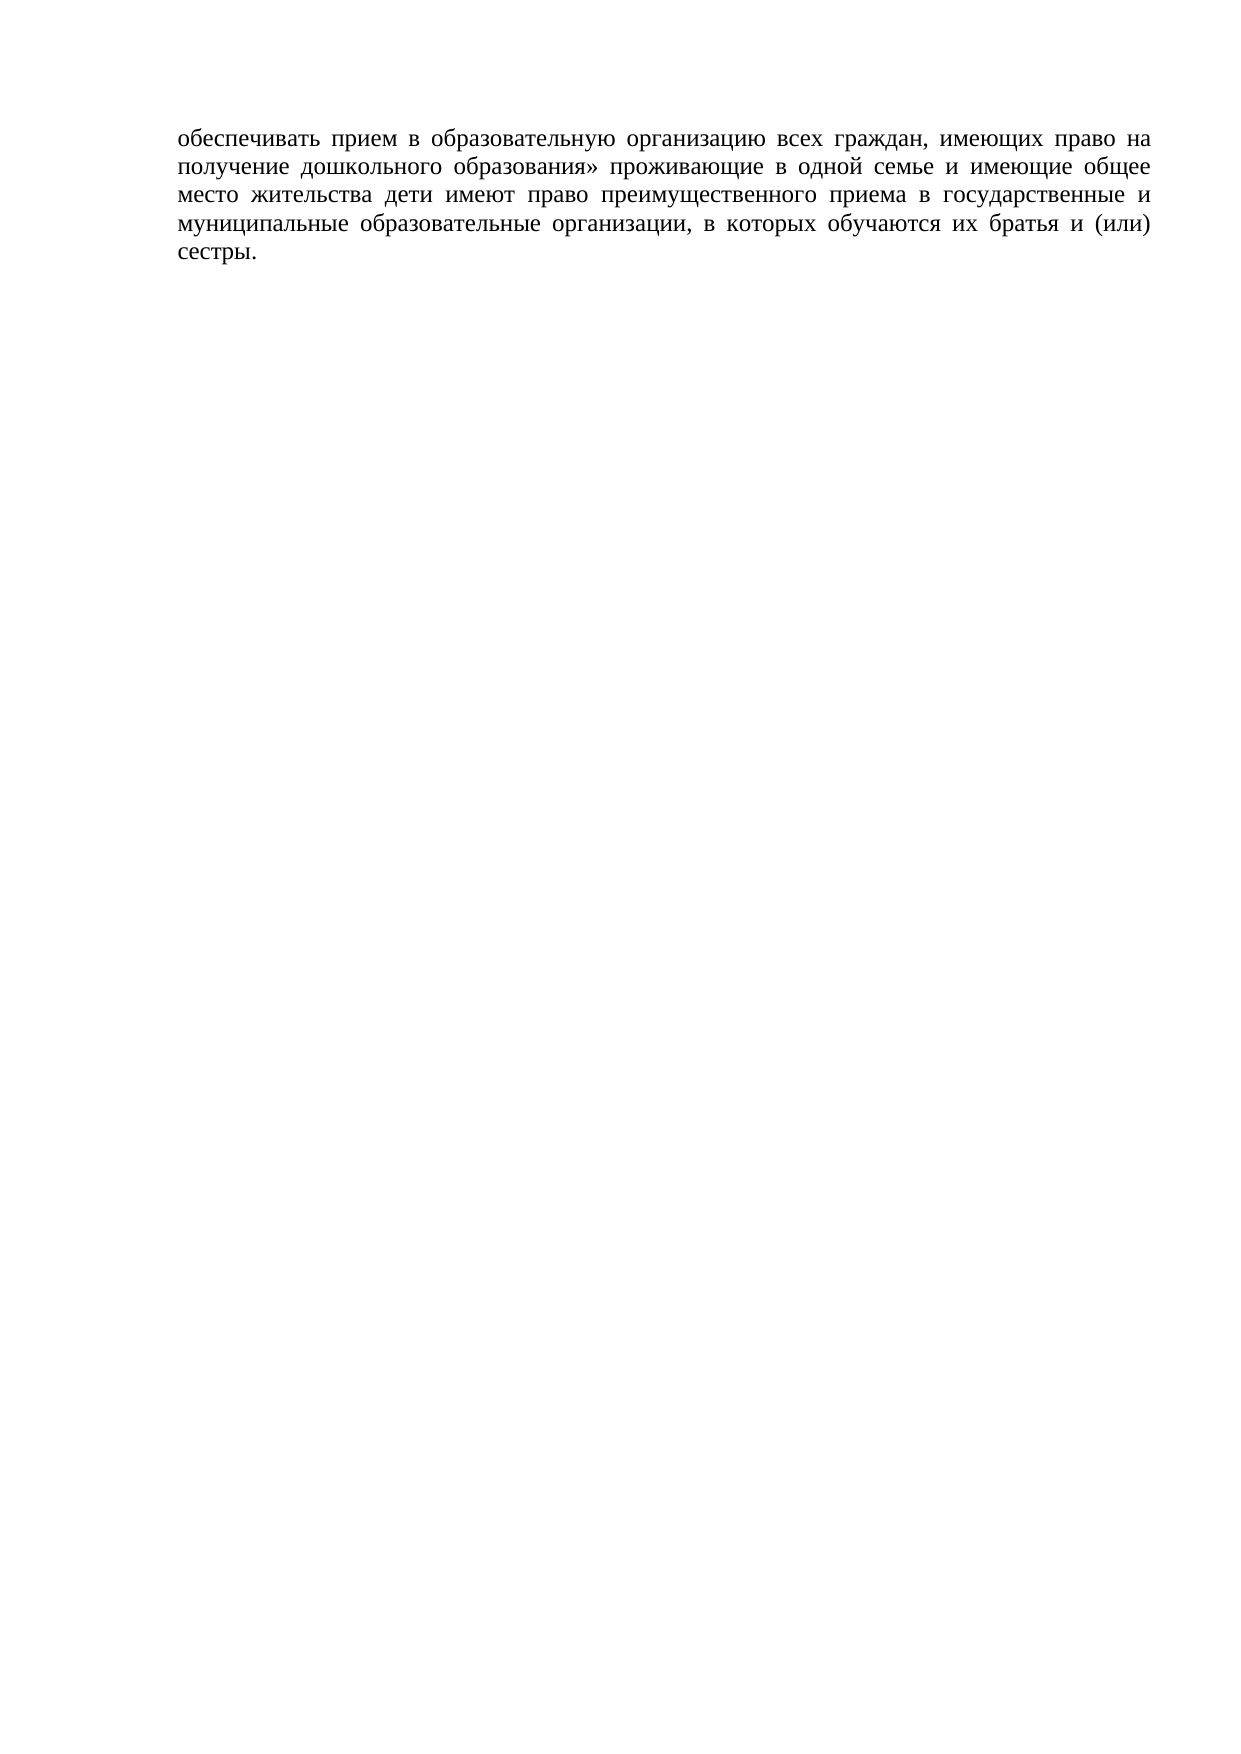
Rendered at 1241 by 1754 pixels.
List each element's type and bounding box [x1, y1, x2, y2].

text [177, 124, 1152, 265]
